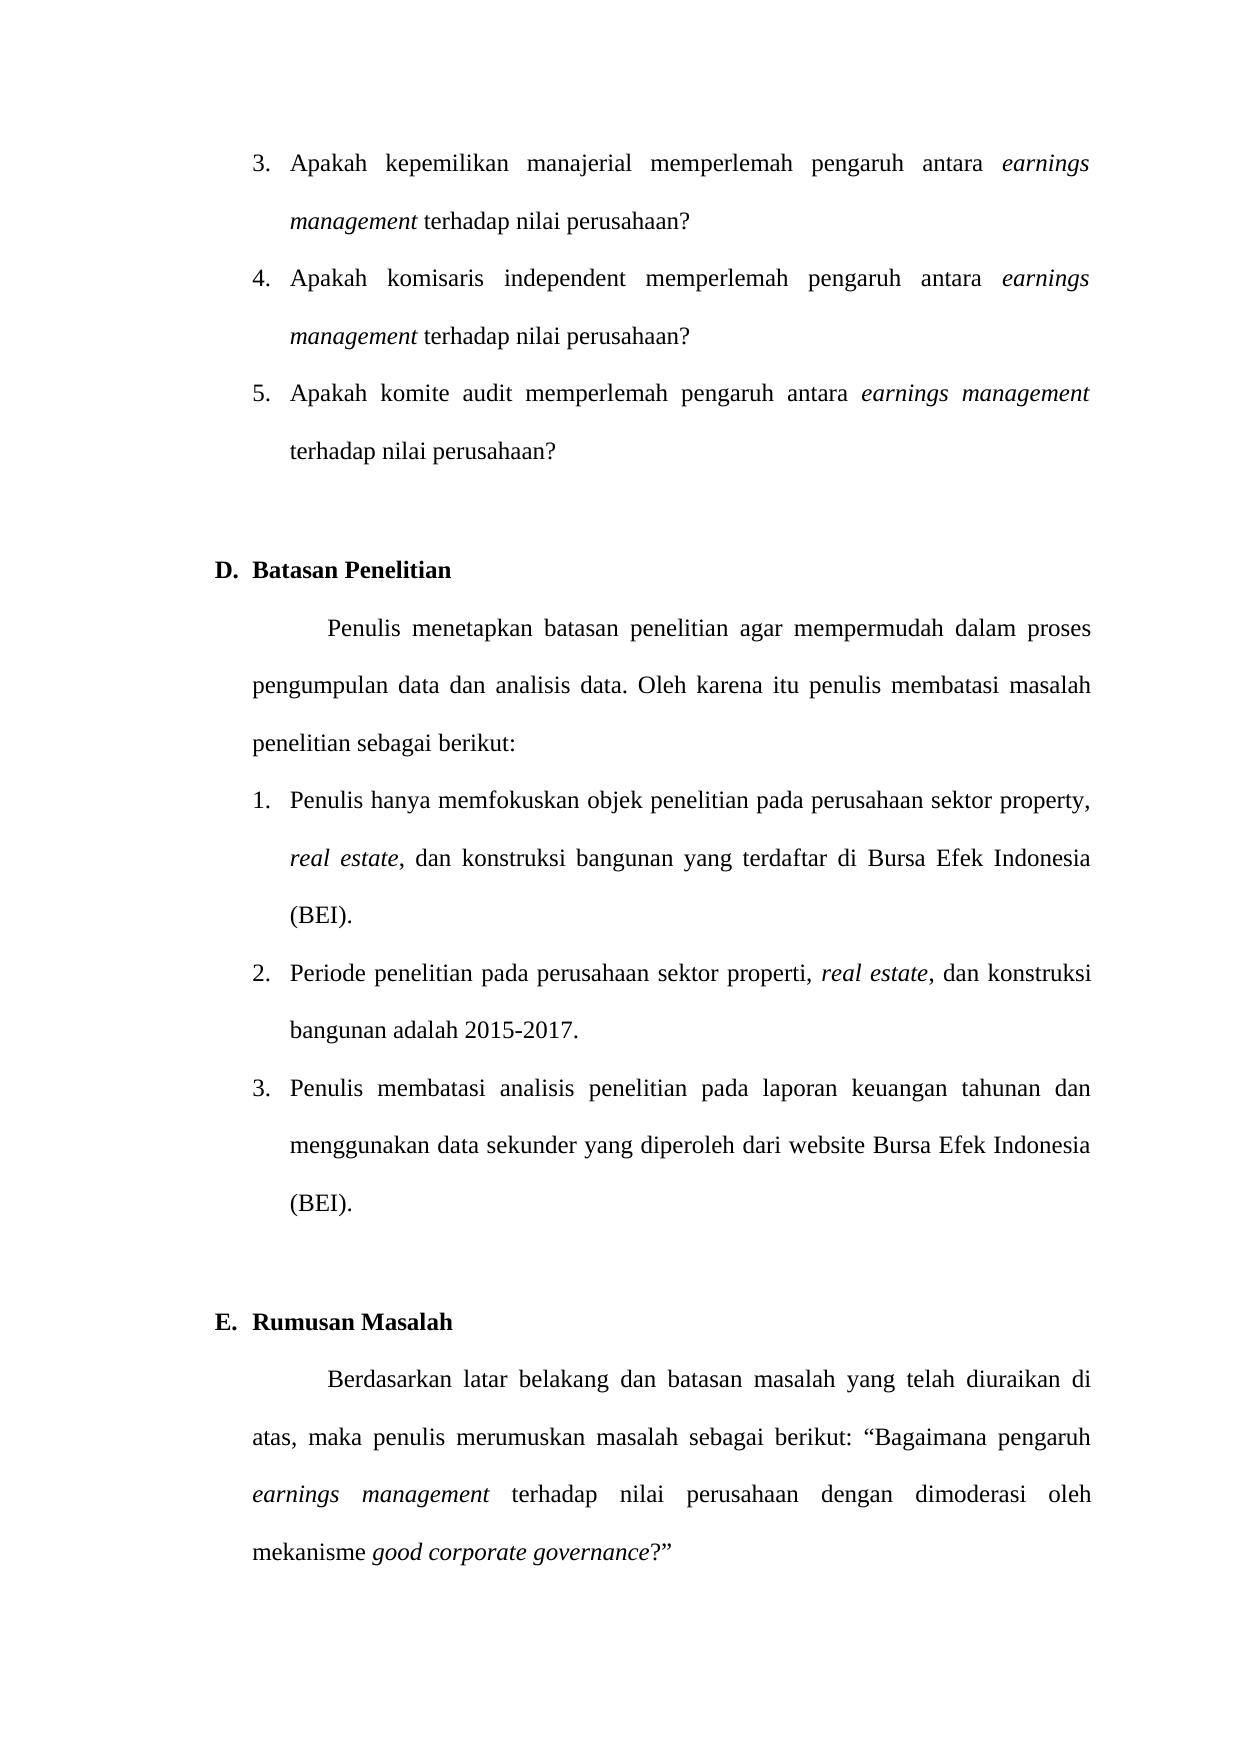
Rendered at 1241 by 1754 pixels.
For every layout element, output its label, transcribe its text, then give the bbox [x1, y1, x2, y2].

list Penulis membatasi analisis penelitian pada laporan keuangan tahunan dan menggunakan data sekunder yang diperoleh dari website Bursa Efek Indonesia (BEI). [252, 1073, 1092, 1216]
subtitle Rumusan Masalah [214, 1307, 1092, 1336]
list Apakah kepemilikan manajerial memperlemah pengaruh antara earnings management terhadap nilai perusahaan? [252, 148, 1092, 235]
text Penulis menetapkan batasan penelitian agar mempermudah dalam proses pengumpulan data dan analisis data. Oleh karena itu penulis membatasi masalah penelitian sebagai berikut: [252, 613, 1092, 756]
list Periode penelitian pada perusahaan sektor properti, real estate, dan konstruksi bangunan adalah 2015-2017. [252, 958, 1092, 1044]
list Penulis hanya memfokuskan objek penelitian pada perusahaan sektor property, real estate, dan konstruksi bangunan yang terdaftar di Bursa Efek Indonesia (BEI). [252, 785, 1092, 929]
subtitle Batasan Penelitian [214, 555, 1092, 584]
list Apakah komisaris independent memperlemah pengaruh antara earnings management terhadap nilai perusahaan? [252, 263, 1092, 350]
text Berdasarkan latar belakang dan batasan masalah yang telah diuraikan di atas, maka penulis merumuskan masalah sebagai berikut: “Bagaimana pengaruh earnings management terhadap nilai perusahaan dengan dimoderasi oleh mekanisme good corporate governance?” [252, 1364, 1092, 1566]
list Apakah komite audit memperlemah pengaruh antara earnings management terhadap nilai perusahaan? [252, 378, 1092, 465]
